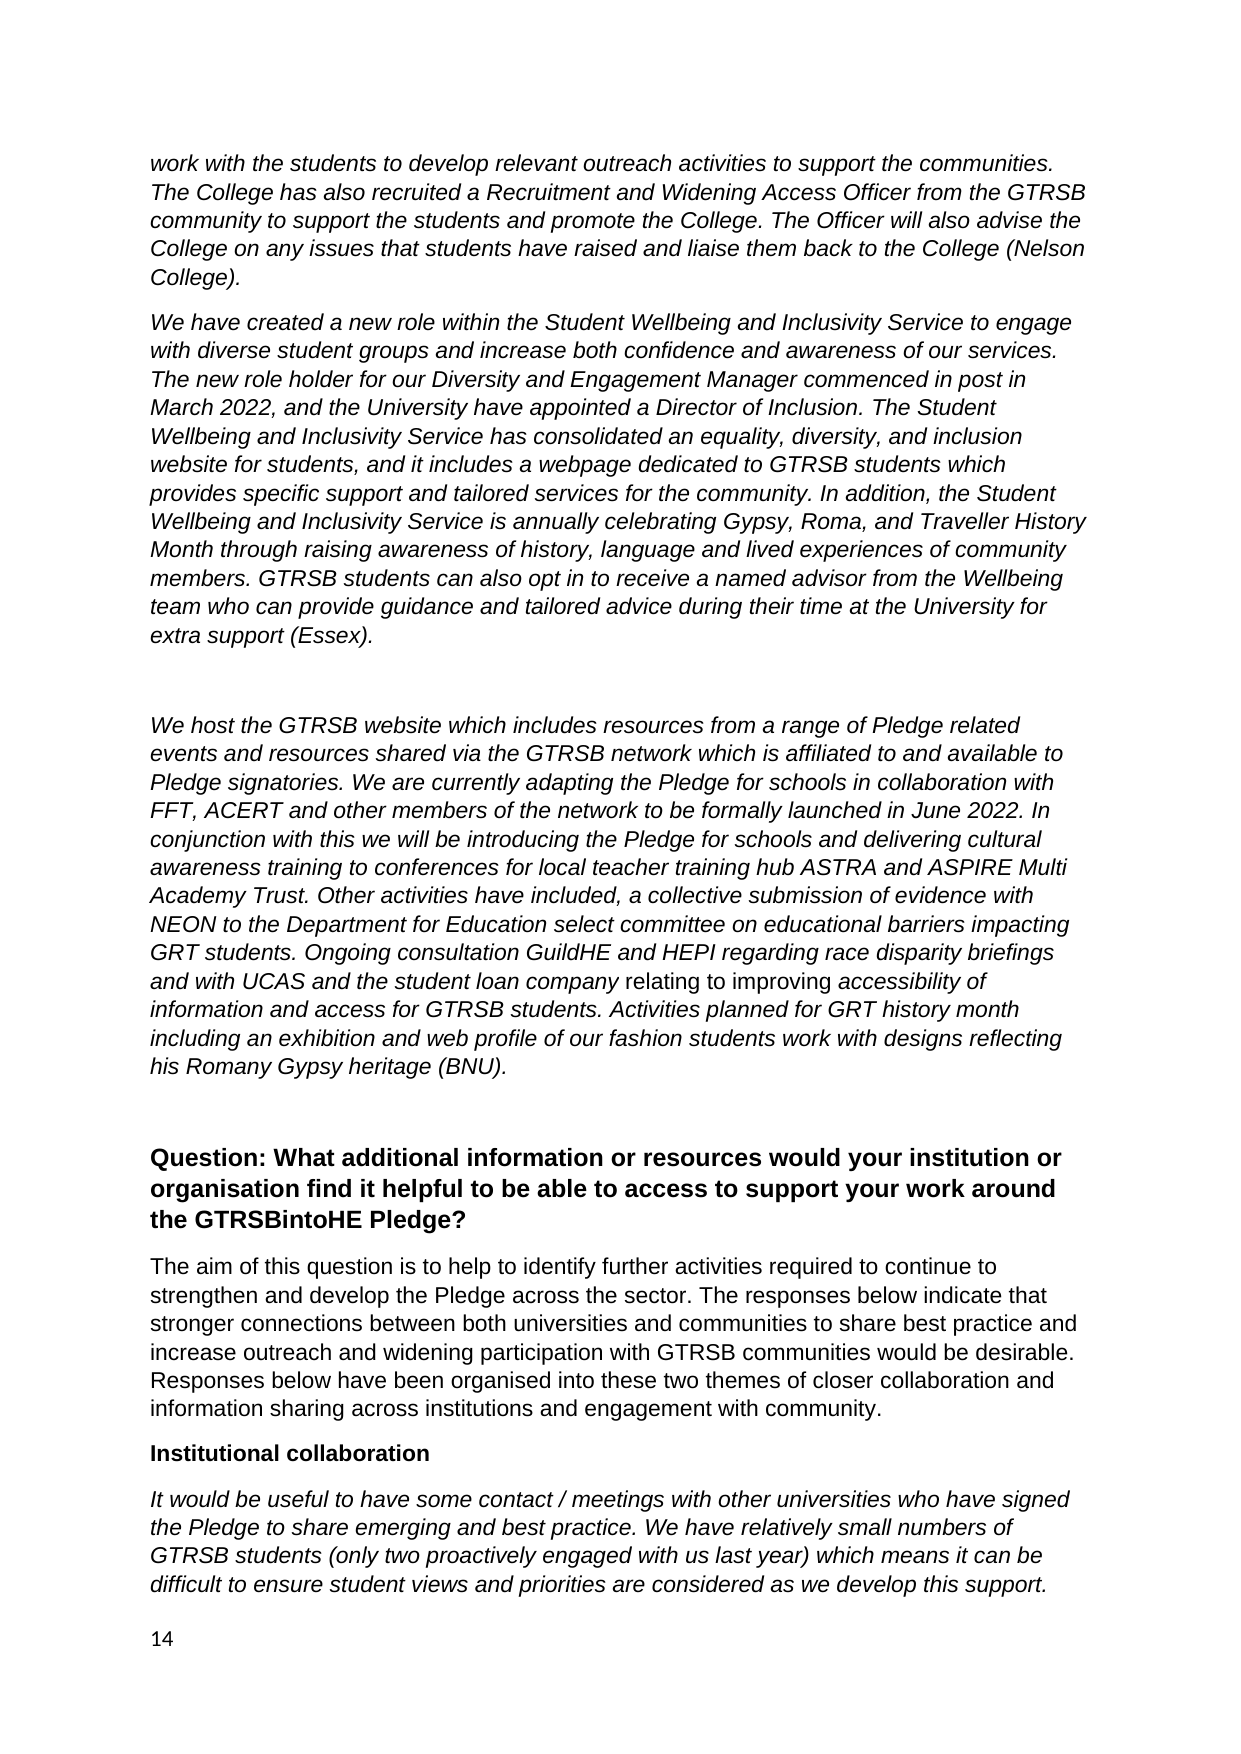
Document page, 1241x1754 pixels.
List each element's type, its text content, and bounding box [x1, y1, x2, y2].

text It would be useful to have some contact / meetings with other universities who have signed the Pledge to share emerging and best practice. We have relatively small numbers of GTRSB students (only two proactively engaged with us last year) which means it can be difficult to ensure student views and priorities are considered as we develop this support. [150, 1486, 1090, 1597]
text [150, 150, 1090, 290]
text Institutional collaboration [150, 1440, 1090, 1467]
text We have created a new role within the Student Wellbeing and Inclusivity Service to engage with diverse student groups and increase both confidence and awareness of our services. The new role holder for our Diversity and Engagement Manager commenced in post in March 2022, and the University have appointed a Director of Inclusion. The Student Wellbeing and Inclusivity Service has consolidated an equality, diversity, and inclusion website for students, and it includes a webpage dedicated to GTRSB students which provides specific support and tailored services for the community. In addition, the Student Wellbeing and Inclusivity Service is annually celebrating Gypsy, Roma, and Traveller History Month through raising awareness of history, language and lived experiences of community members. GTRSB students can also opt in to receive a named advisor from the Wellbeing team who can provide guidance and tailored advice during their time at the University for extra support (Essex). [150, 309, 1090, 648]
text Question: What additional information or resources would your institution or organisation find it helpful to be able to access to support your work around the GTRSBintoHE Pledge? [150, 1143, 1090, 1234]
text The aim of this question is to help to identify further activities required to continue to strengthen and develop the Pledge across the sector. The responses below indicate that stronger connections between both universities and communities to share best practice and increase outreach and widening participation with GTRSB communities would be desirable. Responses below have been organised into these two themes of closer collaboration and information sharing across institutions and engagement with community. [150, 1253, 1090, 1422]
text We host the GTRSB website which includes resources from a range of Pledge related events and resources shared via the GTRSB network which is affiliated to and available to Pledge signatories. We are currently adapting the Pledge for schools in collaboration with FFT, ACERT and other members of the network to be formally launched in June 2022. In conjunction with this we will be introducing the Pledge for schools and delivering cultural awareness training to conferences for local teacher training hub ASTRA and ASPIRE Multi Academy Trust. Other activities have included, a collective submission of evidence with NEON to the Department for Education select committee on educational barriers impacting GRT students. Ongoing consultation GuildHE and HEPI regarding race disparity briefings and with UCAS and the student loan company relating to improving accessibility of information and access for GTRSB students. Activities planned for GRT history month including an exhibition and web profile of our fashion students work with designs reflecting his Romany Gypsy heritage (BNU). [150, 712, 1090, 1079]
